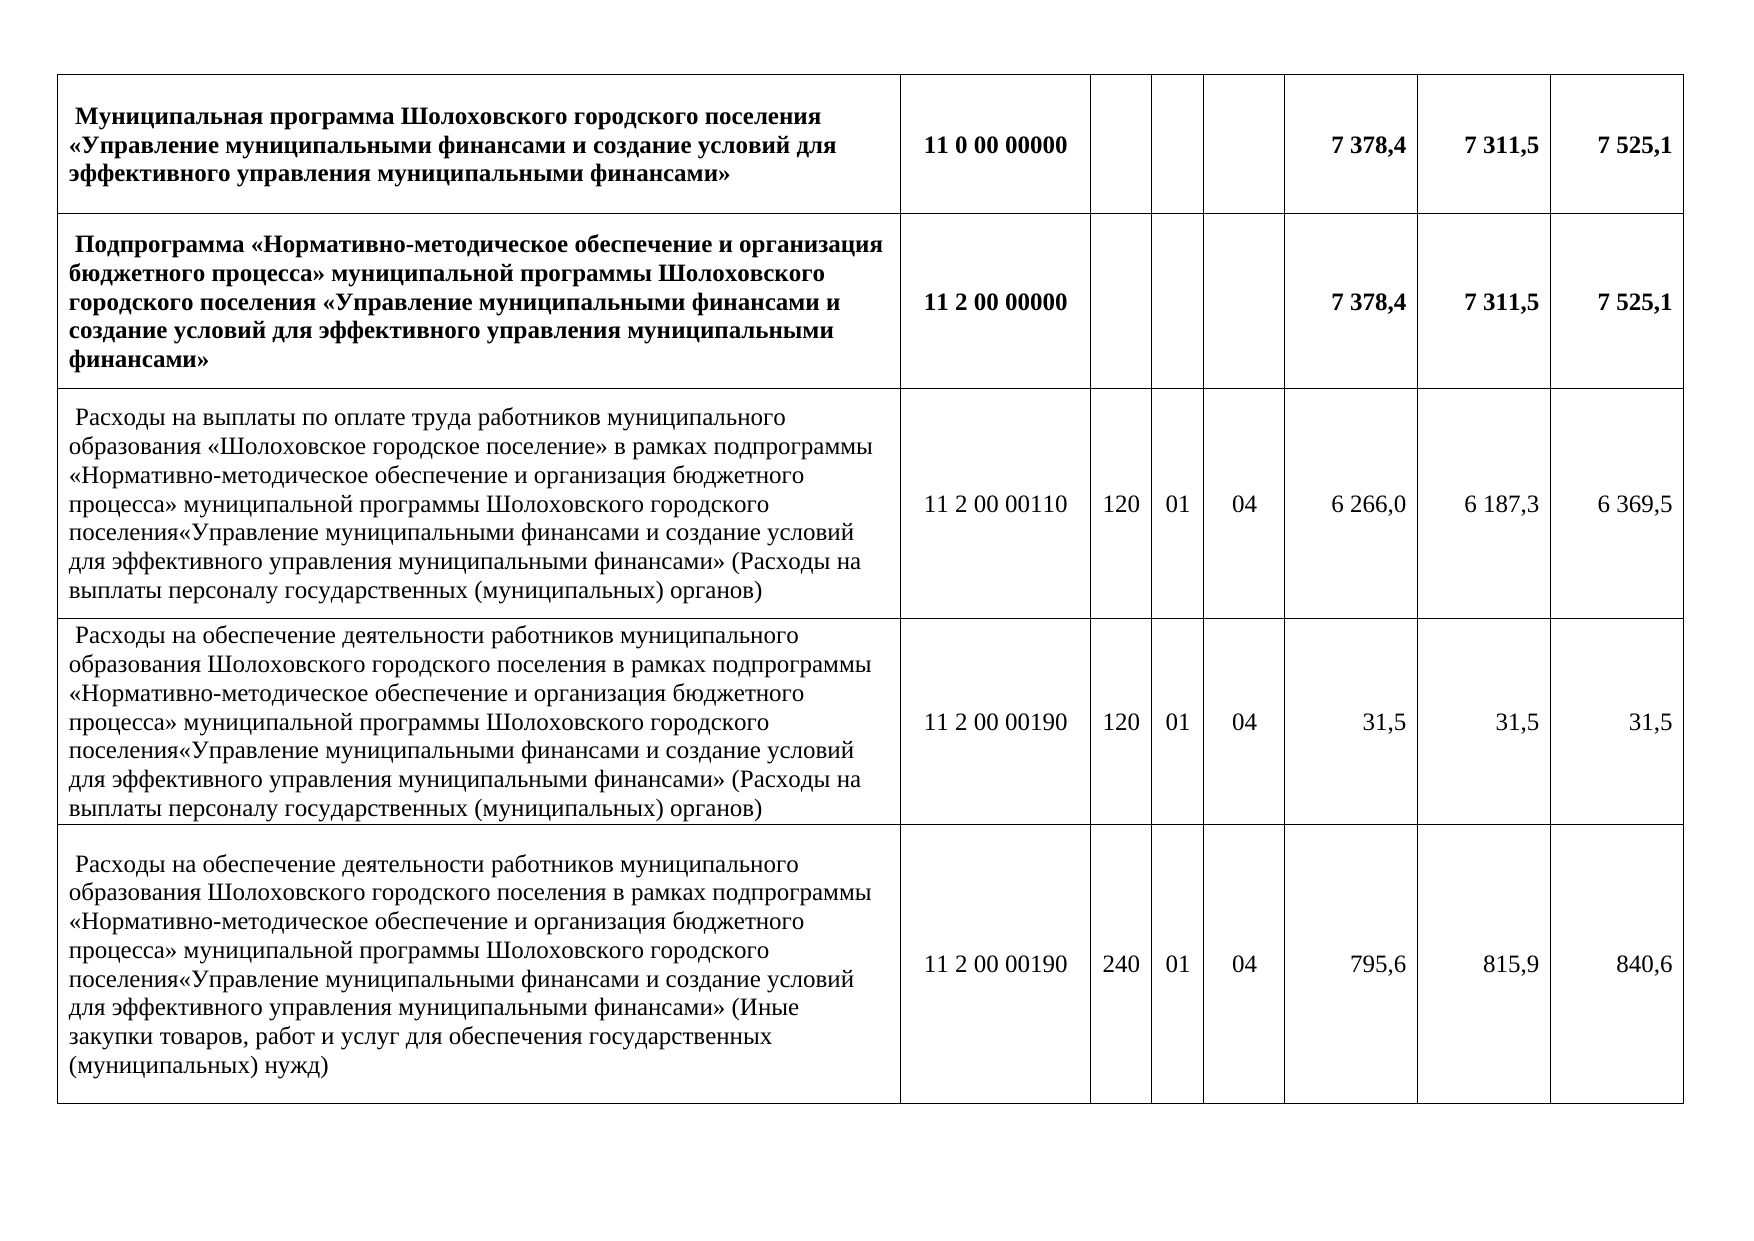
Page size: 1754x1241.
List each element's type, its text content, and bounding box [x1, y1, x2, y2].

table_cell 815,9 [1418, 825, 1550, 1102]
table_cell 04 [1204, 389, 1284, 617]
table_cell [1204, 214, 1284, 388]
table_cell 6 369,5 [1551, 389, 1683, 617]
table_cell Муниципальная программа Шолоховского городского поселения «Управление муниципальными финансами и создание условий для эффективного управления муниципальными финансами» [58, 75, 900, 213]
table_cell 11 2 00 00190 [901, 825, 1090, 1102]
table_cell 31,5 [1285, 619, 1417, 824]
table_cell 6 266,0 [1285, 389, 1417, 617]
table_cell 01 [1152, 825, 1203, 1102]
table_cell 11 2 00 00190 [901, 619, 1090, 824]
table_cell [1091, 75, 1151, 213]
table_cell 795,6 [1285, 825, 1417, 1102]
table_cell 7 378,4 [1285, 214, 1417, 388]
table_cell 7 525,1 [1551, 214, 1683, 388]
table_cell Расходы на обеспечение деятельности работников муниципального образования Шолоховского городского поселения в рамках подпрограммы «Нормативно-методическое обеспечение и организация бюджетного процесса» муниципальной программы Шолоховского городского поселения«Управление муниципальными финансами и создание условий для эффективного управления муниципальными финансами» (Расходы на выплаты персоналу государственных (муниципальных) органов) [58, 619, 900, 824]
table_cell 240 [1091, 825, 1151, 1102]
table_cell 01 [1152, 389, 1203, 617]
table_cell 7 378,4 [1285, 75, 1417, 213]
table_cell 7 311,5 [1418, 75, 1550, 213]
table_cell 01 [1152, 619, 1203, 824]
table_cell 840,6 [1551, 825, 1683, 1102]
table_cell [1091, 214, 1151, 388]
table_cell [1152, 214, 1203, 388]
table_cell 04 [1204, 619, 1284, 824]
table_cell 120 [1091, 619, 1151, 824]
table_cell 11 2 00 00000 [901, 214, 1090, 388]
table_cell Расходы на выплаты по оплате труда работников муниципального образования «Шолоховское городское поселение» в рамках подпрограммы «Нормативно-методическое обеспечение и организация бюджетного процесса» муниципальной программы Шолоховского городского поселения«Управление муниципальными финансами и создание условий для эффективного управления муниципальными финансами» (Расходы на выплаты персоналу государственных (муниципальных) органов) [58, 389, 900, 617]
table_cell [1204, 75, 1284, 213]
table_cell 04 [1204, 825, 1284, 1102]
table_cell 120 [1091, 389, 1151, 617]
table_cell [1152, 75, 1203, 213]
table_cell 11 2 00 00110 [901, 389, 1090, 617]
table_cell 7 525,1 [1551, 75, 1683, 213]
table_cell 7 311,5 [1418, 214, 1550, 388]
table_cell 11 0 00 00000 [901, 75, 1090, 213]
table_cell Подпрограмма «Нормативно-методическое обеспечение и организация бюджетного процесса» муниципальной программы Шолоховского городского поселения «Управление муниципальными финансами и создание условий для эффективного управления муниципальными финансами» [58, 214, 900, 388]
table_cell 31,5 [1551, 619, 1683, 824]
table_cell 6 187,3 [1418, 389, 1550, 617]
table_cell Расходы на обеспечение деятельности работников муниципального образования Шолоховского городского поселения в рамках подпрограммы «Нормативно-методическое обеспечение и организация бюджетного процесса» муниципальной программы Шолоховского городского поселения«Управление муниципальными финансами и создание условий для эффективного управления муниципальными финансами» (Иные закупки товаров, работ и услуг для обеспечения государственных (муниципальных) нужд) [58, 825, 900, 1102]
table_cell 31,5 [1418, 619, 1550, 824]
